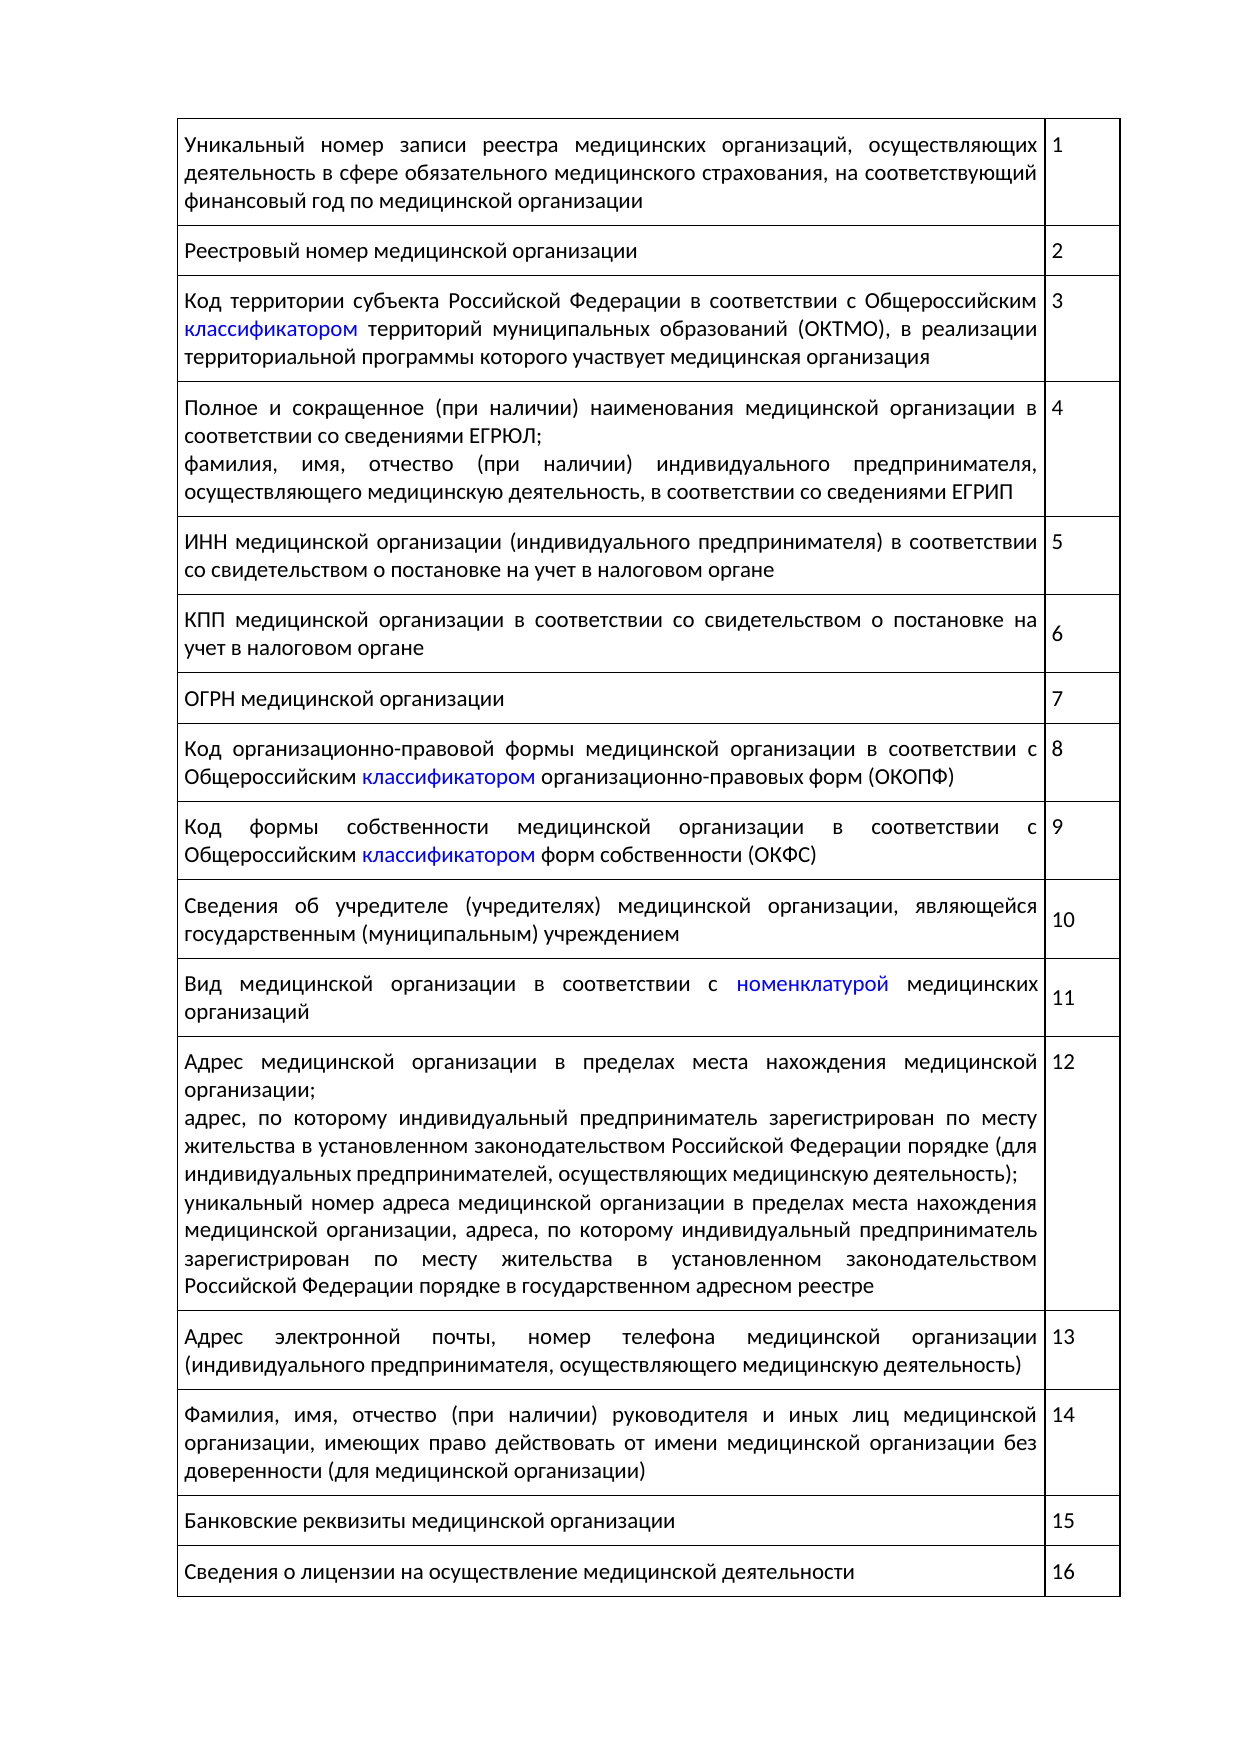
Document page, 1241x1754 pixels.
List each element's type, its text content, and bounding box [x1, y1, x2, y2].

table_cell 7 [1046, 673, 1119, 722]
table_cell 10 [1046, 880, 1119, 957]
table_cell Сведения об учредителе (учредителях) медицинской организации, являющейся государственным (муниципальным) учреждением [178, 880, 1044, 957]
table_cell КПП медицинской организации в соответствии со свидетельством о постановке на учет в налоговом органе [178, 595, 1044, 672]
table_cell Банковские реквизиты медицинской организации [178, 1496, 1044, 1545]
table_cell ОГРН медицинской организации [178, 673, 1044, 722]
table_cell Код территории субъекта Российской Федерации в соответствии с Общероссийским классификатором территорий муниципальных образований (ОКТМО), в реализации территориальной программы которого участвует медицинская организация [178, 276, 1044, 381]
table_cell 14 [1046, 1390, 1119, 1495]
table_cell 2 [1046, 226, 1119, 275]
table_cell Фамилия, имя, отчество (при наличии) руководителя и иных лиц медицинской организации, имеющих право действовать от имени медицинской организации без доверенности (для медицинской организации) [178, 1390, 1044, 1495]
table_cell 15 [1046, 1496, 1119, 1545]
table_cell 8 [1046, 724, 1119, 801]
table_cell 12 [1046, 1037, 1119, 1310]
table_cell Адрес медицинской организации в пределах места нахождения медицинской организации; адрес, по которому индивидуальный предприниматель зарегистрирован по месту жительства в установленном законодательством Российской Федерации порядке (для индивидуальных предпринимателей, осуществляющих медицинскую деятельность); уникальный номер адреса медицинской организации в пределах места нахождения медицинской организации, адреса, по которому индивидуальный предприниматель зарегистрирован по месту жительства в установленном законодательством Российской Федерации порядке в государственном адресном реестре [178, 1037, 1044, 1310]
table_cell Реестровый номер медицинской организации [178, 226, 1044, 275]
table_cell 9 [1046, 802, 1119, 879]
table_header 1 [1046, 119, 1119, 224]
table_cell 13 [1046, 1311, 1119, 1389]
table_cell ИНН медицинской организации (индивидуального предпринимателя) в соответствии со свидетельством о постановке на учет в налоговом органе [178, 517, 1044, 594]
table_cell Код формы собственности медицинской организации в соответствии с Общероссийским классификатором форм собственности (ОКФС) [178, 802, 1044, 879]
table_cell 11 [1046, 959, 1119, 1036]
table_cell 3 [1046, 276, 1119, 381]
table_cell Вид медицинской организации в соответствии с номенклатурой медицинских организаций [178, 959, 1044, 1036]
table_cell 5 [1046, 517, 1119, 594]
table_cell 16 [1046, 1546, 1119, 1596]
table_cell Адрес электронной почты, номер телефона медицинской организации (индивидуального предпринимателя, осуществляющего медицинскую деятельность) [178, 1311, 1044, 1389]
table_cell Полное и сокращенное (при наличии) наименования медицинской организации в соответствии со сведениями ЕГРЮЛ; фамилия, имя, отчество (при наличии) индивидуального предпринимателя, осуществляющего медицинскую деятельность, в соответствии со сведениями ЕГРИП [178, 382, 1044, 516]
table_cell 6 [1046, 595, 1119, 672]
table_cell Сведения о лицензии на осуществление медицинской деятельности [178, 1546, 1044, 1596]
table_header Уникальный номер записи реестра медицинских организаций, осуществляющих деятельность в сфере обязательного медицинского страхования, на соответствующий финансовый год по медицинской организации [178, 119, 1044, 224]
table_cell Код организационно-правовой формы медицинской организации в соответствии с Общероссийским классификатором организационно-правовых форм (ОКОПФ) [178, 724, 1044, 801]
table_cell 4 [1046, 382, 1119, 516]
